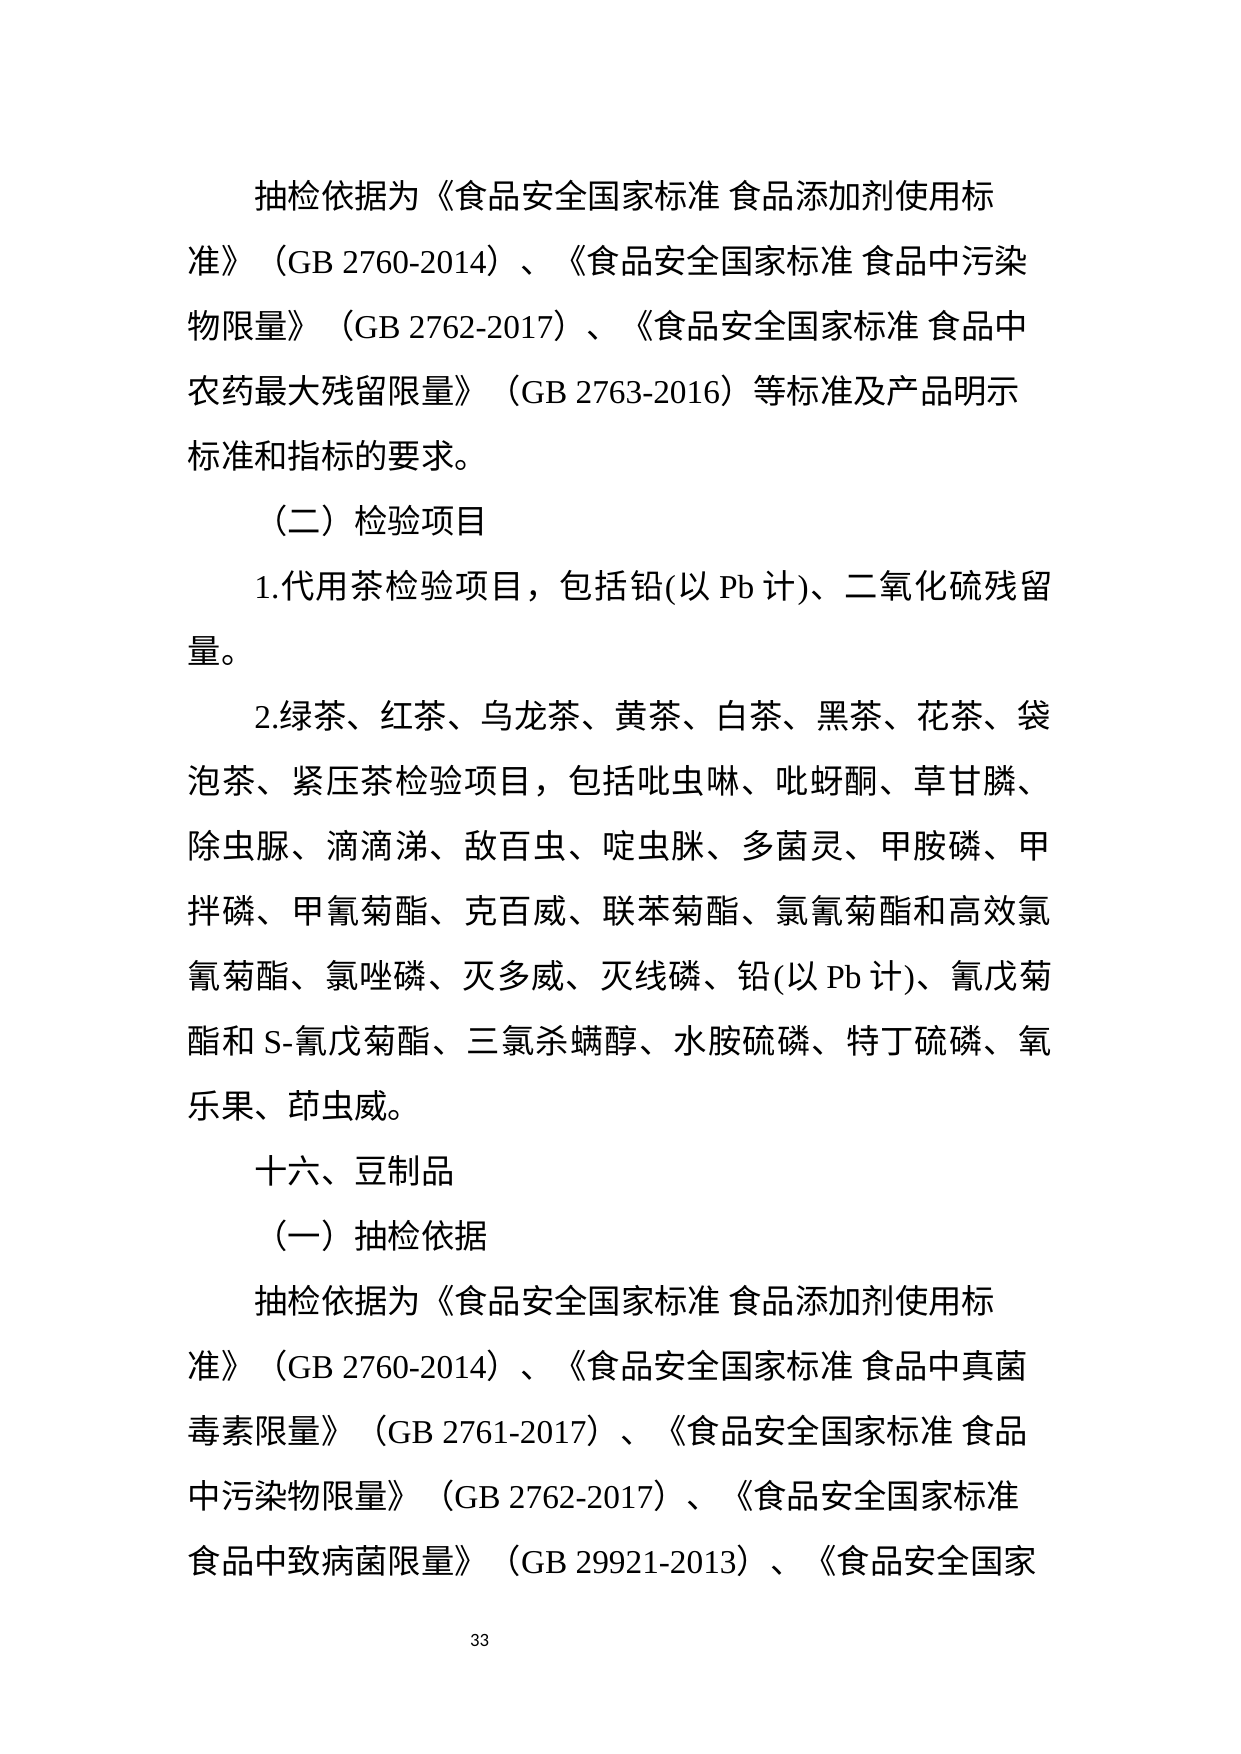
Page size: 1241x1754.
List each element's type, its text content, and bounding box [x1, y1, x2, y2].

text 2.绿茶、红茶、乌龙茶、黄茶、白茶、黑茶、花茶、袋泡茶、紧压茶检验项目，包括吡虫啉、吡蚜酮、草甘膦、除虫脲、滴滴涕、敌百虫、啶虫脒、多菌灵、甲胺磷、甲拌磷、甲氰菊酯、克百威、联苯菊酯、氯氰菊酯和高效氯氰菊酯、氯唑磷、灭多威、灭线磷、铅(以Pb计)、氰戊菊酯和S-氰戊菊酯、三氯杀螨醇、水胺硫磷、特丁硫磷、氧乐果、茚虫威。 [187, 682, 1053, 1137]
text 1.代用茶检验项目，包括铅(以Pb计)、二氧化硫残留量。 [187, 552, 1053, 682]
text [187, 1267, 1053, 1592]
text （二）检验项目 [187, 487, 1053, 552]
text （一）抽检依据 [187, 1202, 1053, 1267]
text 十六、豆制品 [187, 1137, 1053, 1202]
text 抽检依据为《食品安全国家标准 食品添加剂使用标准》（GB 2760-2014）、《食品安全国家标准 食品中污染物限量》（GB 2762-2017）、《食品安全国家标准 食品中农药最大残留限量》（GB 2763-2016）等标准及产品明示标准和指标的要求。 [187, 162, 1053, 487]
